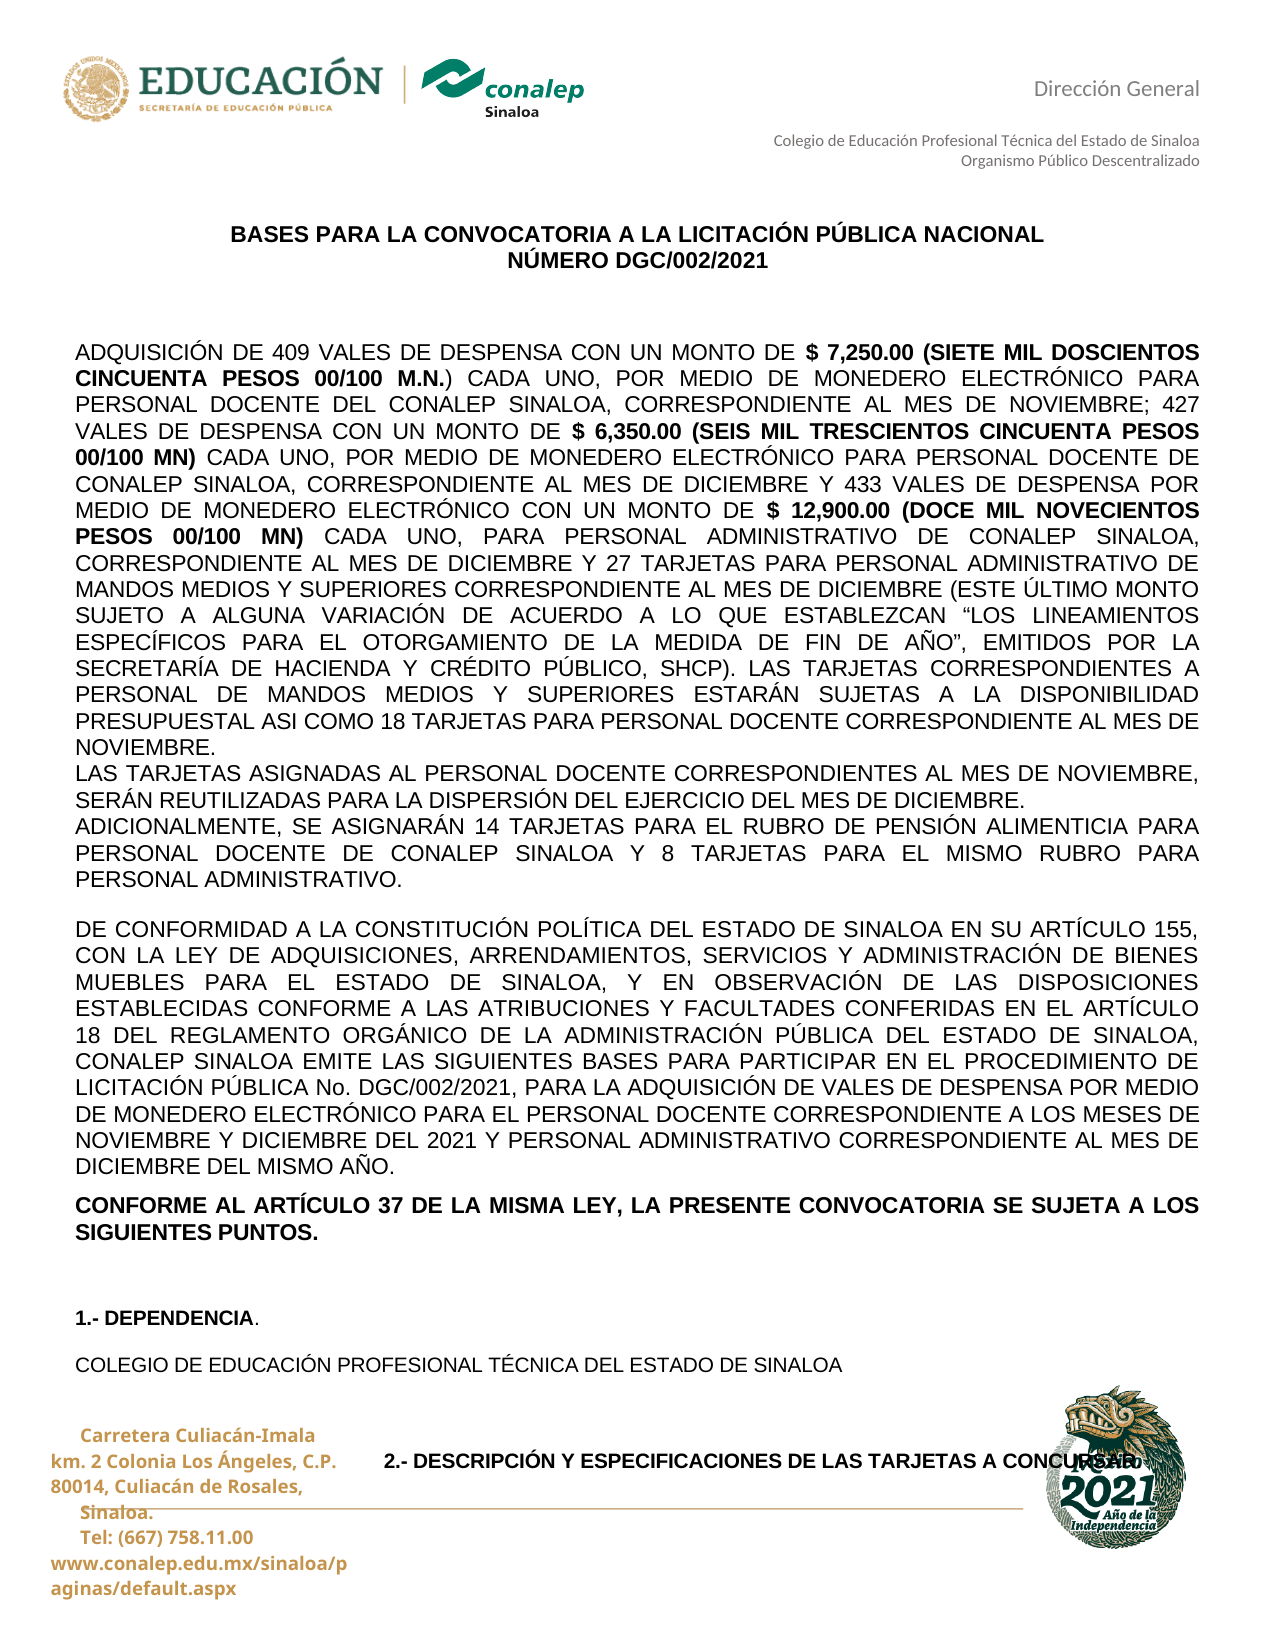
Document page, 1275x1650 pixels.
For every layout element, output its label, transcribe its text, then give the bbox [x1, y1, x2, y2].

text ADQUISICIÓN DE 409 VALES DE DESPENSA CON UN MONTO DE $ 7,250.00 (SIETE MIL DOSCIENTOS CINCUENTA PESOS 00/100 M.N.) CADA UNO, POR MEDIO DE MONEDERO ELECTRÓNICO PARA PERSONAL DOCENTE DEL CONALEP SINALOA, CORRESPONDIENTE AL MES DE NOVIEMBRE; 427 VALES DE DESPENSA CON UN MONTO DE $ 6,350.00 (SEIS MIL TRESCIENTOS CINCUENTA PESOS 00/100 MN) CADA UNO, POR MEDIO DE MONEDERO ELECTRÓNICO PARA PERSONAL DOCENTE DE CONALEP SINALOA, CORRESPONDIENTE AL MES DE DICIEMBRE Y 433 VALES DE DESPENSA POR MEDIO DE MONEDERO ELECTRÓNICO CON UN MONTO DE $ 12,900.00 (DOCE MIL NOVECIENTOS PESOS 00/100 MN) CADA UNO, PARA PERSONAL ADMINISTRATIVO DE CONALEP SINALOA, CORRESPONDIENTE AL MES DE DICIEMBRE Y 27 TARJETAS PARA PERSONAL ADMINISTRATIVO DE MANDOS MEDIOS Y SUPERIORES CORRESPONDIENTE AL MES DE DICIEMBRE (ESTE ÚLTIMO MONTO SUJETO A ALGUNA VARIACIÓN DE ACUERDO A LO QUE ESTABLEZCAN “LOS LINEAMIENTOS ESPECÍFICOS PARA EL OTORGAMIENTO DE LA MEDIDA DE FIN DE AÑO”, EMITIDOS POR LA SECRETARÍA DE HACIENDA Y CRÉDITO PÚBLICO, SHCP). LAS TARJETAS CORRESPONDIENTES A PERSONAL DE MANDOS MEDIOS Y SUPERIORES ESTARÁN SUJETAS A LA DISPONIBILIDAD PRESUPUESTAL ASI COMO 18 TARJETAS PARA PERSONAL DOCENTE CORRESPONDIENTE AL MES DE NOVIEMBRE. [75, 339, 1200, 760]
text DE CONFORMIDAD A LA CONSTITUCIÓN POLÍTICA DEL ESTADO DE SINALOA EN SU ARTÍCULO 155, CON LA LEY DE ADQUISICIONES, ARRENDAMIENTOS, SERVICIOS Y ADMINISTRACIÓN DE BIENES MUEBLES PARA EL ESTADO DE SINALOA, Y EN OBSERVACIÓN DE LAS DISPOSICIONES ESTABLECIDAS CONFORME A LAS ATRIBUCIONES Y FACULTADES CONFERIDAS EN EL ARTÍCULO 18 DEL REGLAMENTO ORGÁNICO DE LA ADMINISTRACIÓN PÚBLICA DEL ESTADO DE SINALOA, CONALEP SINALOA EMITE LAS SIGUIENTES BASES PARA PARTICIPAR EN EL PROCEDIMIENTO DE LICITACIÓN PÚBLICA No. DGC/002/2021, PARA LA ADQUISICIÓN DE VALES DE DESPENSA POR MEDIO DE MONEDERO ELECTRÓNICO PARA EL PERSONAL DOCENTE CORRESPONDIENTE A LOS MESES DE NOVIEMBRE Y DICIEMBRE DEL 2021 Y PERSONAL ADMINISTRATIVO CORRESPONDIENTE AL MES DE DICIEMBRE DEL MISMO AÑO. [75, 916, 1200, 1180]
picture [21, 40, 584, 139]
text CONFORME AL ARTÍCULO 37 DE LA MISMA LEY, LA PRESENTE CONVOCATORIA SE SUJETA A LOS SIGUIENTES PUNTOS. [75, 1192, 1200, 1245]
text 1.- DEPENDENCIA. [75, 1305, 1200, 1329]
text 2.- DESCRIPCIÓN Y ESPECIFICACIONES DE LAS TARJETAS A CONCURSAR. [75, 1449, 1200, 1473]
text ADICIONALMENTE, SE ASIGNARÁN 14 TARJETAS PARA EL RUBRO DE PENSIÓN ALIMENTICIA PARA PERSONAL DOCENTE DE CONALEP SINALOA Y 8 TARJETAS PARA EL MISMO RUBRO PARA PERSONAL ADMINISTRATIVO. [75, 813, 1200, 892]
text COLEGIO DE EDUCACIÓN PROFESIONAL TÉCNICA DEL ESTADO DE SINALOA [75, 1353, 1200, 1377]
text LAS TARJETAS ASIGNADAS AL PERSONAL DOCENTE CORRESPONDIENTES AL MES DE NOVIEMBRE, SERÁN REUTILIZADAS PARA LA DISPERSIÓN DEL EJERCICIO DEL MES DE DICIEMBRE. [75, 760, 1200, 813]
text NÚMERO DGC/002/2021 [75, 247, 1200, 273]
text BASES PARA LA CONVOCATORIA A LA LICITACIÓN PÚBLICA NACIONAL [75, 221, 1200, 247]
picture [16, 1366, 1252, 1582]
